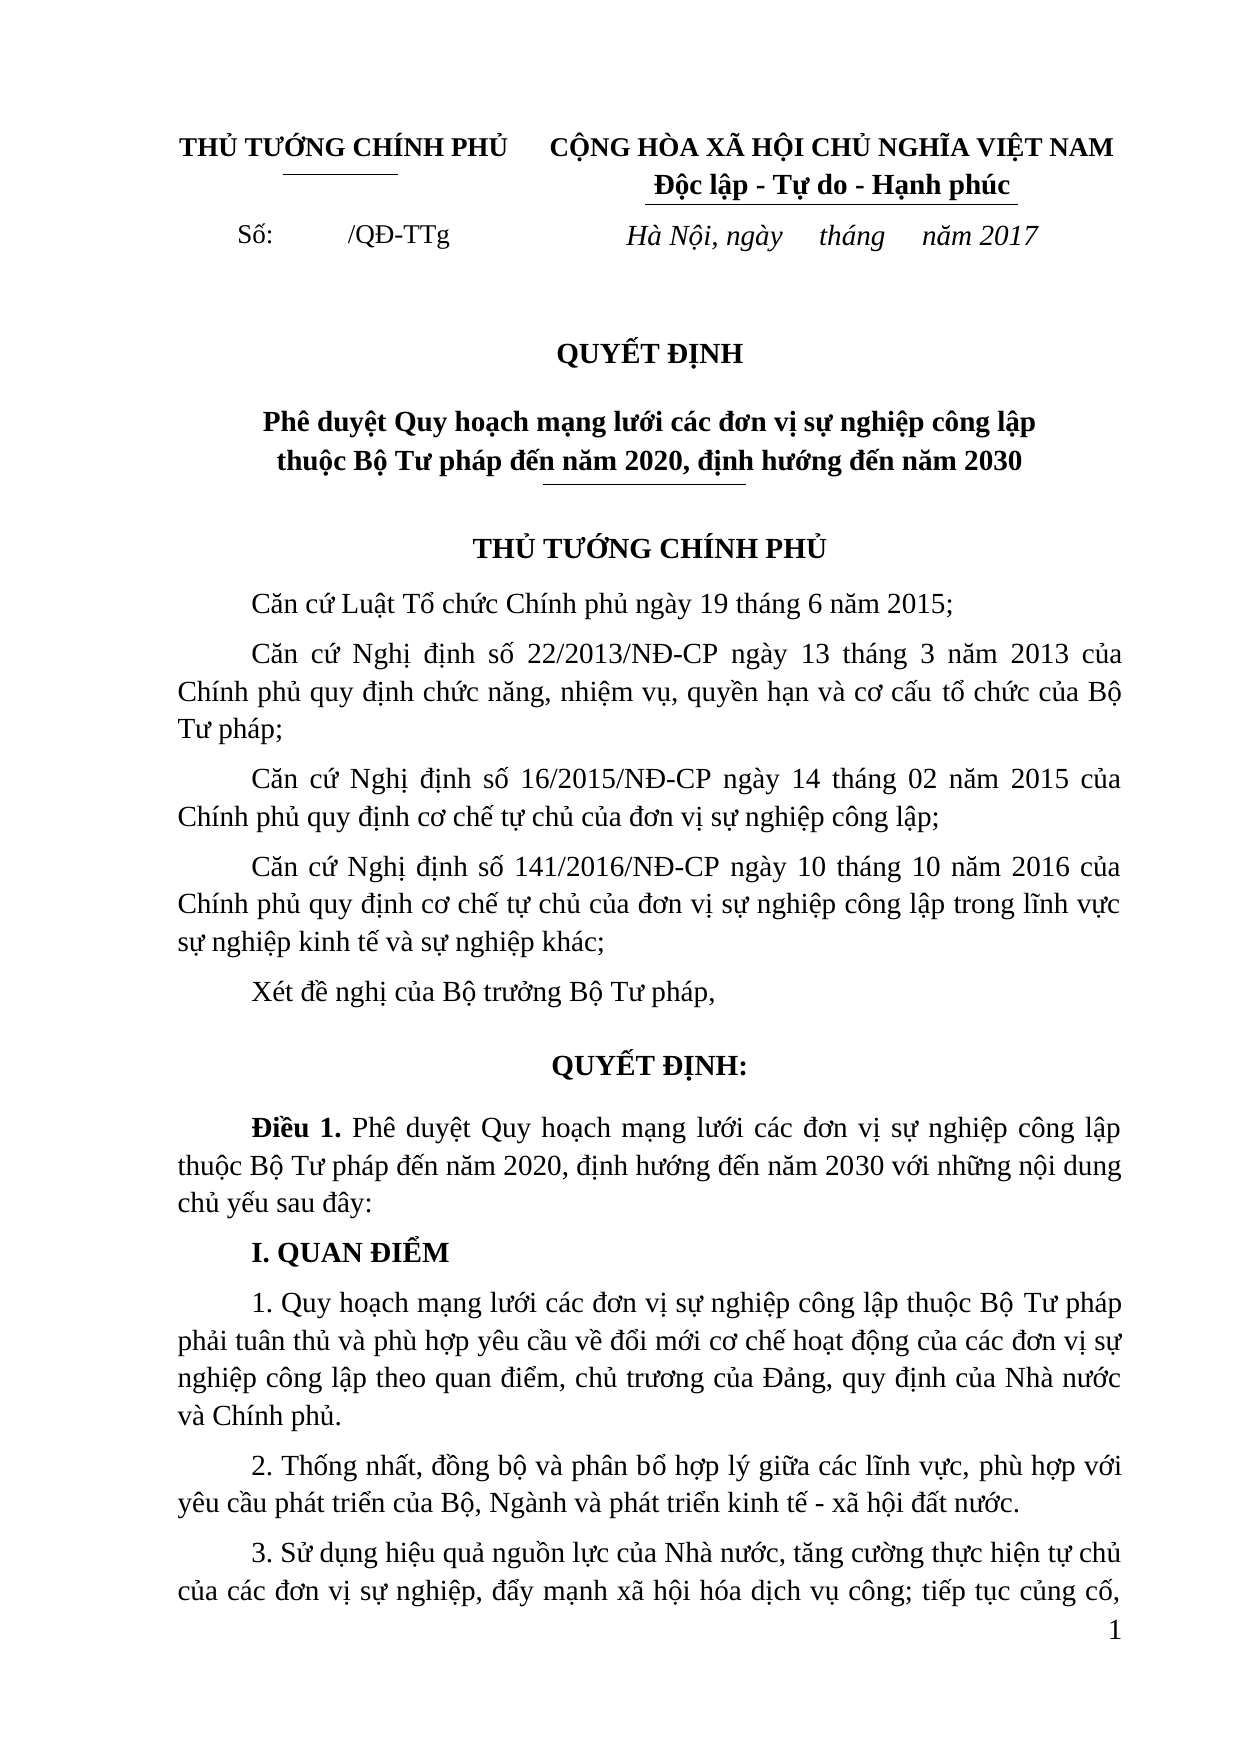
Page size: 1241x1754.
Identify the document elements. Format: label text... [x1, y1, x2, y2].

text I. QUAN ĐIỂM [177, 1232, 1122, 1270]
text QUYẾT ĐỊNH: [177, 1045, 1122, 1082]
table_cell Hà Nội, ngày tháng năm 2017 [528, 205, 1136, 256]
text Căn cứ Luật Tổ chức Chính phủ ngày 19 tháng 6 năm 2015; [177, 582, 1122, 620]
text 1. Quy hoạch mạng lưới các đơn vị sự nghiệp công lập thuộc Bộ Tư pháp phải tuân thủ và phù hợp yêu cầu về đổi mới cơ chế hoạt động của các đơn vị sự nghiệp công lập theo quan điểm, chủ trương của Đảng, quy định của Nhà nước và Chính phủ. [177, 1282, 1122, 1432]
text Xét đề nghị của Bộ trưởng Bộ Tư pháp, [177, 970, 1122, 1007]
table_header THỦ TƯỚNG CHÍNH PHỦ [159, 118, 528, 205]
text Điều 1. Phê duyệt Quy hoạch mạng lưới các đơn vị sự nghiệp công lập thuộc Bộ Tư pháp đến năm 2020, định hướng đến năm 2030 với những nội dung chủ yếu sau đây: [177, 1107, 1122, 1220]
table_header CỘNG HÒA XÃ HỘI CHỦ NGHĨA VIỆT NAM Độc lập - Tự do - Hạnh phúc [528, 118, 1136, 205]
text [177, 1532, 1122, 1607]
text 2. Thống nhất, đồng bộ và phân bổ hợp lý giữa các lĩnh vực, phù hợp với yêu cầu phát triển của Bộ, Ngành và phát triển kinh tế - xã hội đất nước. [177, 1445, 1122, 1520]
text Căn cứ Nghị định số 141/2016/NĐ-CP ngày 10 tháng 10 năm 2016 của Chính phủ quy định cơ chế tự chủ của đơn vị sự nghiệp công lập trong lĩnh vực sự nghiệp kinh tế và sự nghiệp khác; [177, 845, 1122, 957]
text Căn cứ Nghị định số 22/2013/NĐ-CP ngày 13 tháng 3 năm 2013 của Chính phủ quy định chức năng, nhiệm vụ, quyền hạn và cơ cấu tổ chức của Bộ Tư pháp; [177, 632, 1122, 745]
text THỦ TƯỚNG CHÍNH PHỦ [177, 531, 1122, 565]
text QUYẾT ĐỊNH [177, 337, 1122, 370]
text Căn cứ Nghị định số 16/2015/NĐ-CP ngày 14 tháng 02 năm 2015 của Chính phủ quy định cơ chế tự chủ của đơn vị sự nghiệp công lập; [177, 757, 1122, 832]
text thuộc Bộ Tư pháp đến năm 2020, định hướng đến năm 2030 [177, 443, 1122, 476]
table_cell Số: /QĐ-TTg [159, 205, 528, 256]
text Phê duyệt Quy hoạch mạng lưới các đơn vị sự nghiệp công lập [177, 404, 1122, 438]
